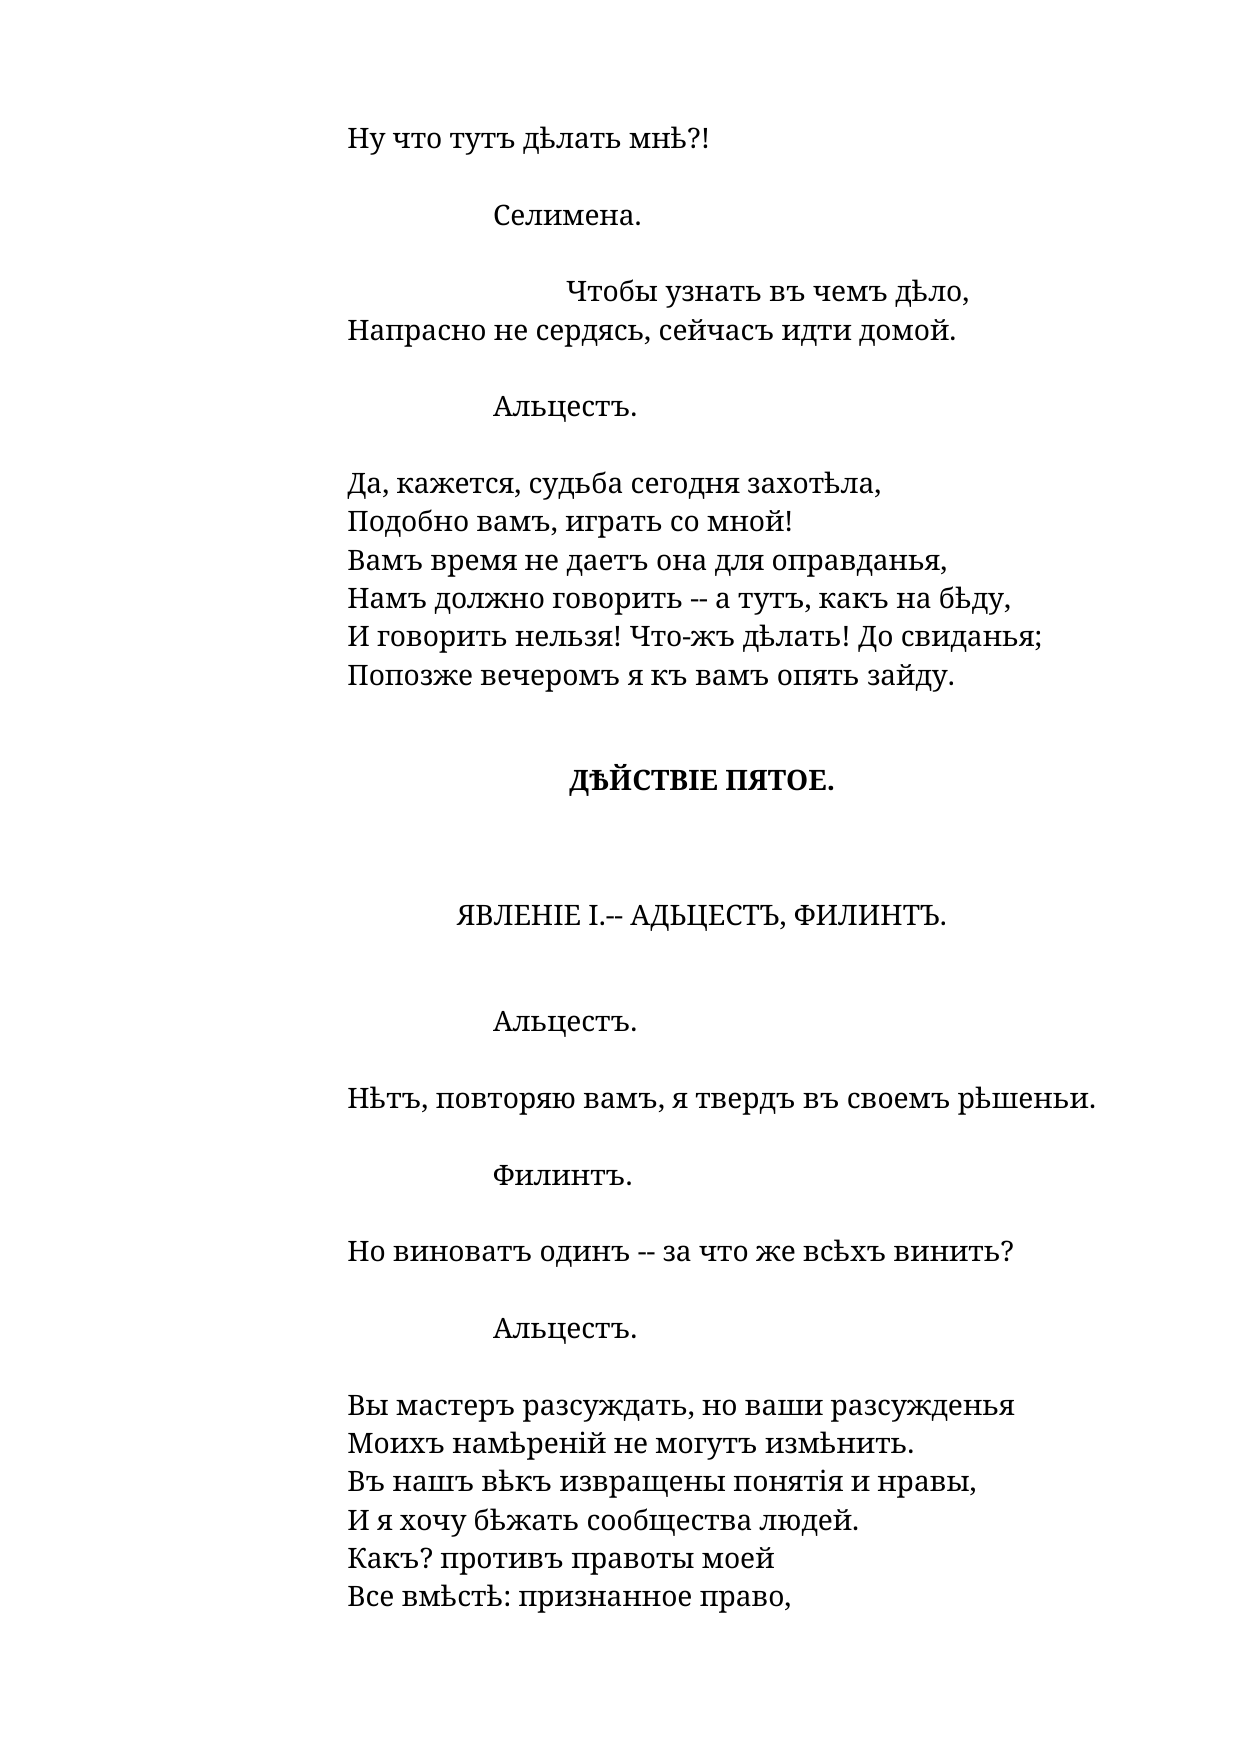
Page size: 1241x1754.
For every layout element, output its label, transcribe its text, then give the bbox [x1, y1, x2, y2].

text Вы мастеръ разсуждать, но ваши разсужденья [252, 1385, 1152, 1423]
text Альцестъ. [252, 1001, 1152, 1040]
text Какъ? противъ правоты моей [252, 1538, 1152, 1576]
text И я хочу бѣжать сообщества людей. [252, 1500, 1152, 1538]
text Ну что тутъ дѣлать мнѣ?! [252, 118, 1152, 156]
text Чтобы узнать въ чемъ дѣло, [252, 271, 1152, 310]
text Напрасно не сердясь, сейчасъ идти домой. [252, 310, 1152, 348]
text И говорить нельзя! Что-жъ дѣлать! До свиданья; [252, 616, 1152, 655]
text Альцестъ. [252, 386, 1152, 425]
text Но виноватъ одинъ -- за что же всѣхъ винить? [252, 1231, 1152, 1270]
text ЯВЛЕНІЕ I.-- АДЬЦЕСТЪ, ФИЛИНТЪ. [252, 896, 1152, 934]
text Нѣтъ, повторяю вамъ, я твердъ въ своемъ рѣшеньи. [252, 1078, 1152, 1116]
text Въ нашъ вѣкъ извращены понятія и нравы, [252, 1461, 1152, 1500]
text Альцестъ. [252, 1308, 1152, 1346]
text Подобно вамъ, играть со мной! [252, 501, 1152, 540]
text Все вмѣстѣ: признанное право, [252, 1576, 1152, 1615]
text ДѢЙСТВІЕ ПЯТОЕ. [252, 761, 1152, 799]
text Попозже вечеромъ я къ вамъ опять зайду. [252, 655, 1152, 693]
text Филинтъ. [252, 1155, 1152, 1193]
text Вамъ время не даетъ она для оправданья, [252, 540, 1152, 578]
text Селимена. [252, 195, 1152, 233]
text Да, кажется, судьба сегодня захотѣла, [252, 463, 1152, 501]
text Намъ должно говорить -- а тутъ, какъ на бѣду, [252, 578, 1152, 616]
text Моихъ намѣреній не могутъ измѣнить. [252, 1423, 1152, 1461]
